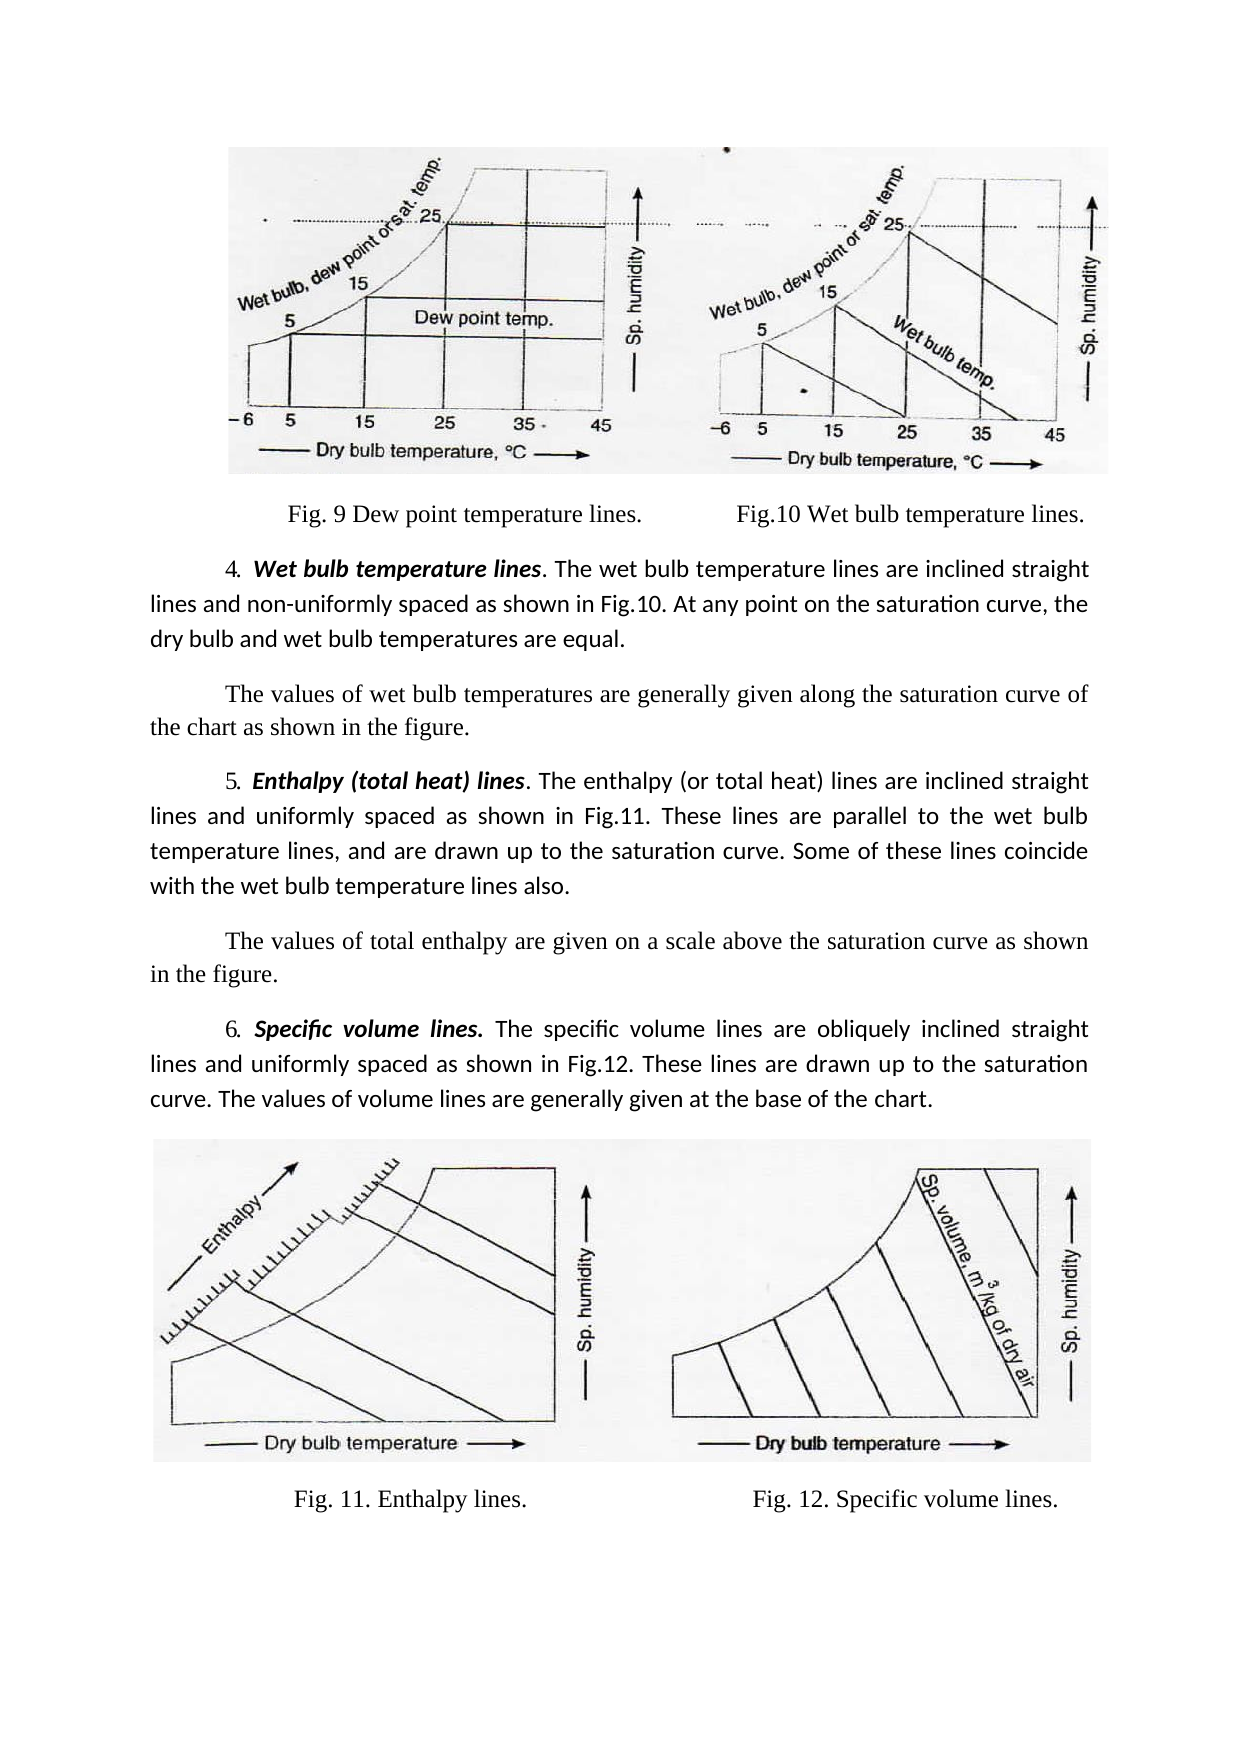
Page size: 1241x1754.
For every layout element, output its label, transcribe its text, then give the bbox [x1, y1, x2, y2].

text Fig. 9 Dew point temperature lines. Fig.10 Wet bulb temperature lines. [287, 499, 1159, 528]
text The values of wet bulb temperatures are generally given along the saturation curve of the chart as shown in the figure. [150, 679, 1090, 741]
list Specific volume lines. The specific volume lines are obliquely inclined straight lines and uniformly spaced as shown in Fig.12. These lines are drawn up to the saturation curve. The values of volume lines are generally given at the base of the chart. [150, 1013, 1090, 1113]
picture [228, 147, 1109, 474]
text The values of total enthalpy are given on a scale above the saturation curve as shown in the figure. [150, 926, 1090, 988]
text Fig. 11. Enthalpy lines. Fig. 12. Specific volume lines. [294, 1158, 1159, 1513]
picture [153, 1139, 1092, 1462]
list Wet bulb temperature lines. The wet bulb temperature lines are inclined straight lines and non-uniformly spaced as shown in Fig.10. At any point on the saturation curve, the dry bulb and wet bulb temperatures are equal. [150, 553, 1090, 653]
list Enthalpy (total heat) lines. The enthalpy (or total heat) lines are inclined straight lines and uniformly spaced as shown in Fig.11. These lines are parallel to the wet bulb temperature lines, and are drawn up to the saturation curve. Some of these lines coincide with the wet bulb temperature lines also. [150, 765, 1090, 901]
